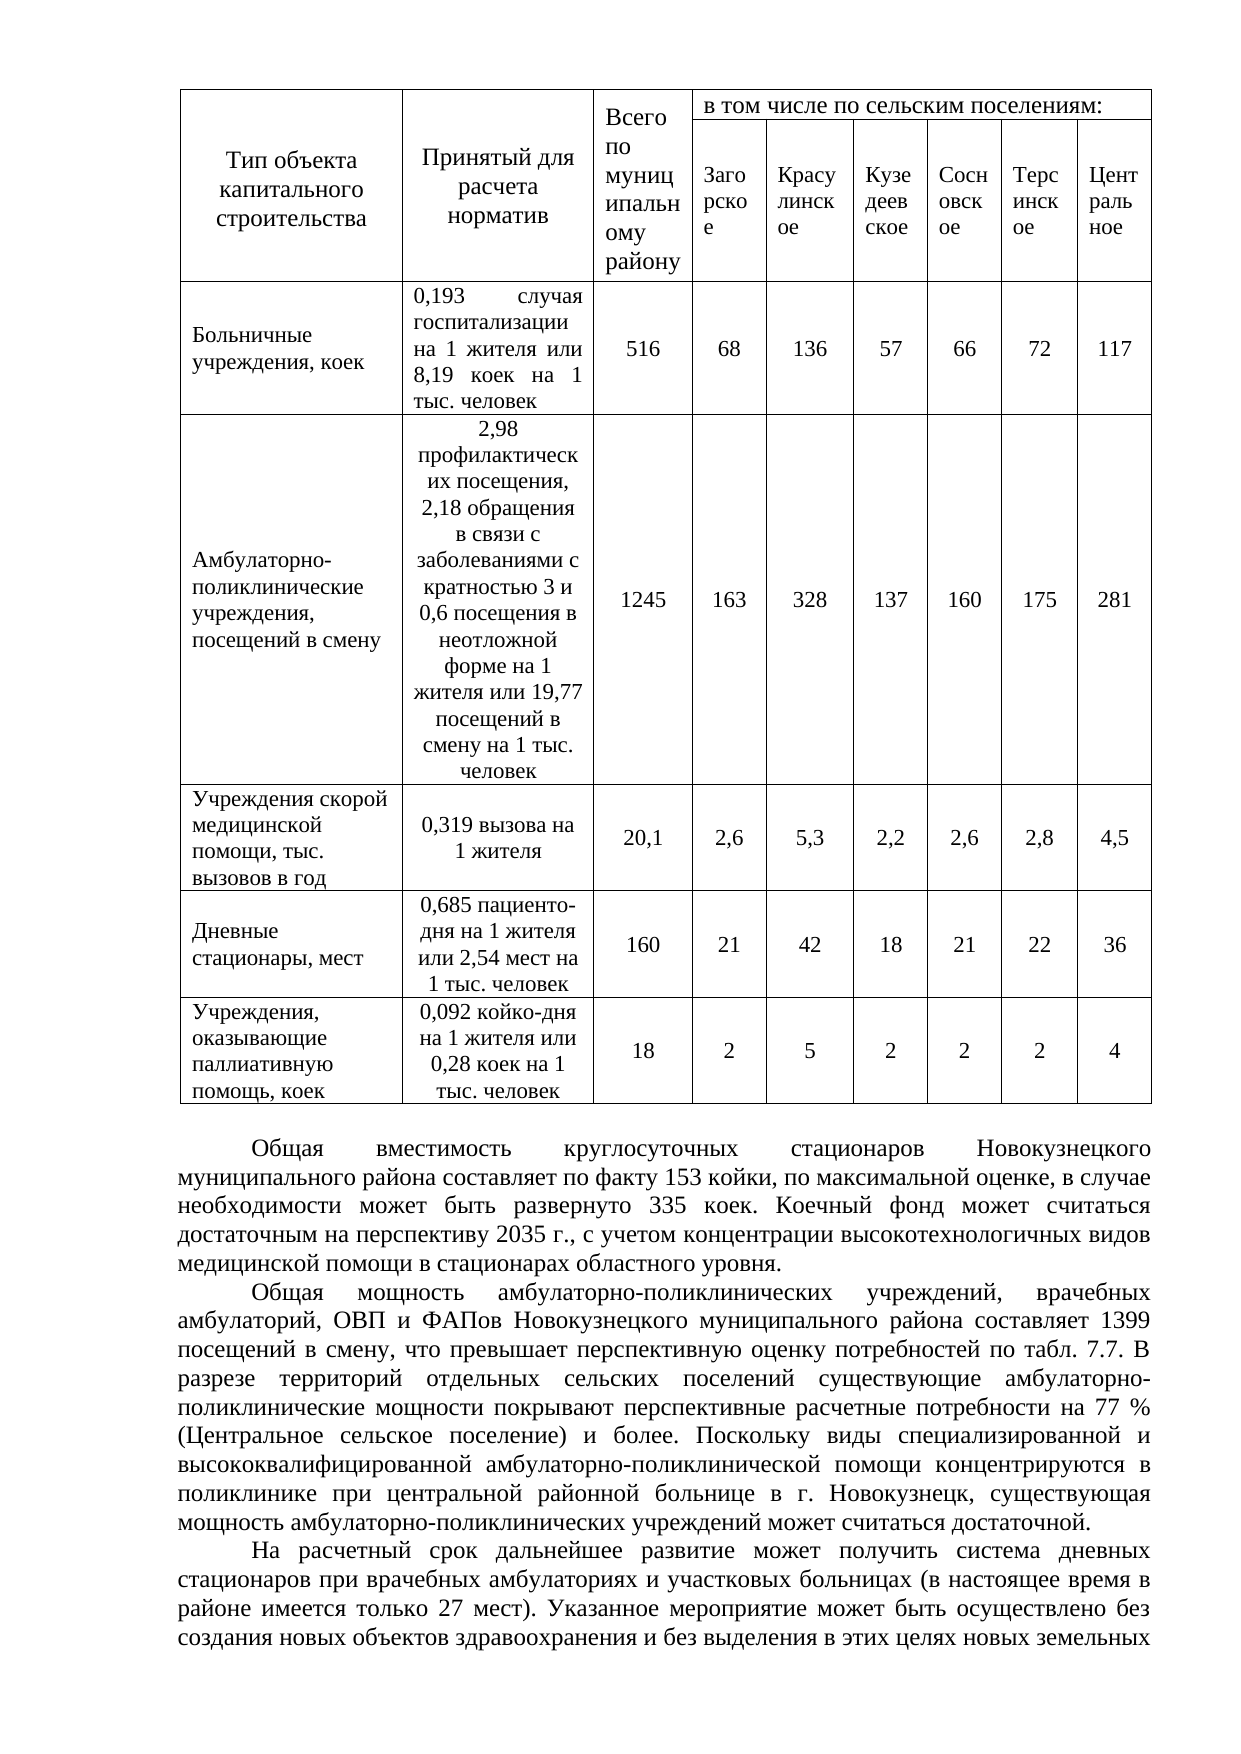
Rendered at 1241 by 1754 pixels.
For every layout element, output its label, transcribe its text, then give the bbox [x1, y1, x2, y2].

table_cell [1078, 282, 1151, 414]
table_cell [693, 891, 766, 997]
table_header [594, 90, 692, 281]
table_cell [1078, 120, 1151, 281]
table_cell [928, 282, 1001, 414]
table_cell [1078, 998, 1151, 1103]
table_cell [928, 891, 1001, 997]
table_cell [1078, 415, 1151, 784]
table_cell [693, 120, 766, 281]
text Общая мощность амбулаторно-поликлинических учреждений, врачебных амбулаторий, ОВП и ФАПов Новокузнецкого муниципального района составляет 1399 посещений в смену, что превышает перспективную оценку потребностей по табл. 7.7. В разрезе территорий отдельных сельских поселений существующие амбулаторно-поликлинические мощности покрывают перспективные расчетные потребности на 77 % (Центральное сельское поселение) и более. Поскольку виды специализированной и высококвалифицированной амбулаторно-поликлинической помощи концентрируются в поликлинике при центральной районной больнице в г. Новокузнецк, существующая мощность амбулаторно-поликлинических учреждений может считаться достаточной. [177, 1277, 1152, 1535]
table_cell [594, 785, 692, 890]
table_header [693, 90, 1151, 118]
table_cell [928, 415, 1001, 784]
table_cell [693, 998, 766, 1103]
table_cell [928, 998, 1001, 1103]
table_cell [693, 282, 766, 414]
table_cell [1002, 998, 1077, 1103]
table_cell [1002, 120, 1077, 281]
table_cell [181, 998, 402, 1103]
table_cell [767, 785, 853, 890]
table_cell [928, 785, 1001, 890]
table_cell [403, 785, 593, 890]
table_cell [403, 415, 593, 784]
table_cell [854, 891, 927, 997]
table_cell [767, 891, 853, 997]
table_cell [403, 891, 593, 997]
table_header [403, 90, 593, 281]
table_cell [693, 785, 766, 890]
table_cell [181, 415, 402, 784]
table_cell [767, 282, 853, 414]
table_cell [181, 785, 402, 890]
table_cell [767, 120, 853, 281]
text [177, 1535, 1152, 1650]
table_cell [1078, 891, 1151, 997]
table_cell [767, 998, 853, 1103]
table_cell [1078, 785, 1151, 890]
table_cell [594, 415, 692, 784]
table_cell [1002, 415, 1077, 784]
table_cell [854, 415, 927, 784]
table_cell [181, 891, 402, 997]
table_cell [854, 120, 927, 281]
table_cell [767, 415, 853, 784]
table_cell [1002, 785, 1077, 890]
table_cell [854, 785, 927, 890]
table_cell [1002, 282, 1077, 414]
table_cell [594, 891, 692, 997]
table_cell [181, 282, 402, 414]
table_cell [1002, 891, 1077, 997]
text Общая вместимость круглосуточных стационаров Новокузнецкого муниципального района составляет по факту 153 койки, по максимальной оценке, в случае необходимости может быть развернуто 335 коек. Коечный фонд может считаться достаточным на перспективу 2035 г., с учетом концентрации высокотехнологичных видов медицинской помощи в стационарах областного уровня. [177, 1133, 1152, 1277]
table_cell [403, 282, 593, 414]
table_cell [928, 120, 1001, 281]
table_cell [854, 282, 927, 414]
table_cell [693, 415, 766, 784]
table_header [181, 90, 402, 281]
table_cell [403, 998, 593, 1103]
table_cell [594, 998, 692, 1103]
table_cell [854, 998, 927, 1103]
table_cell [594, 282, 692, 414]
